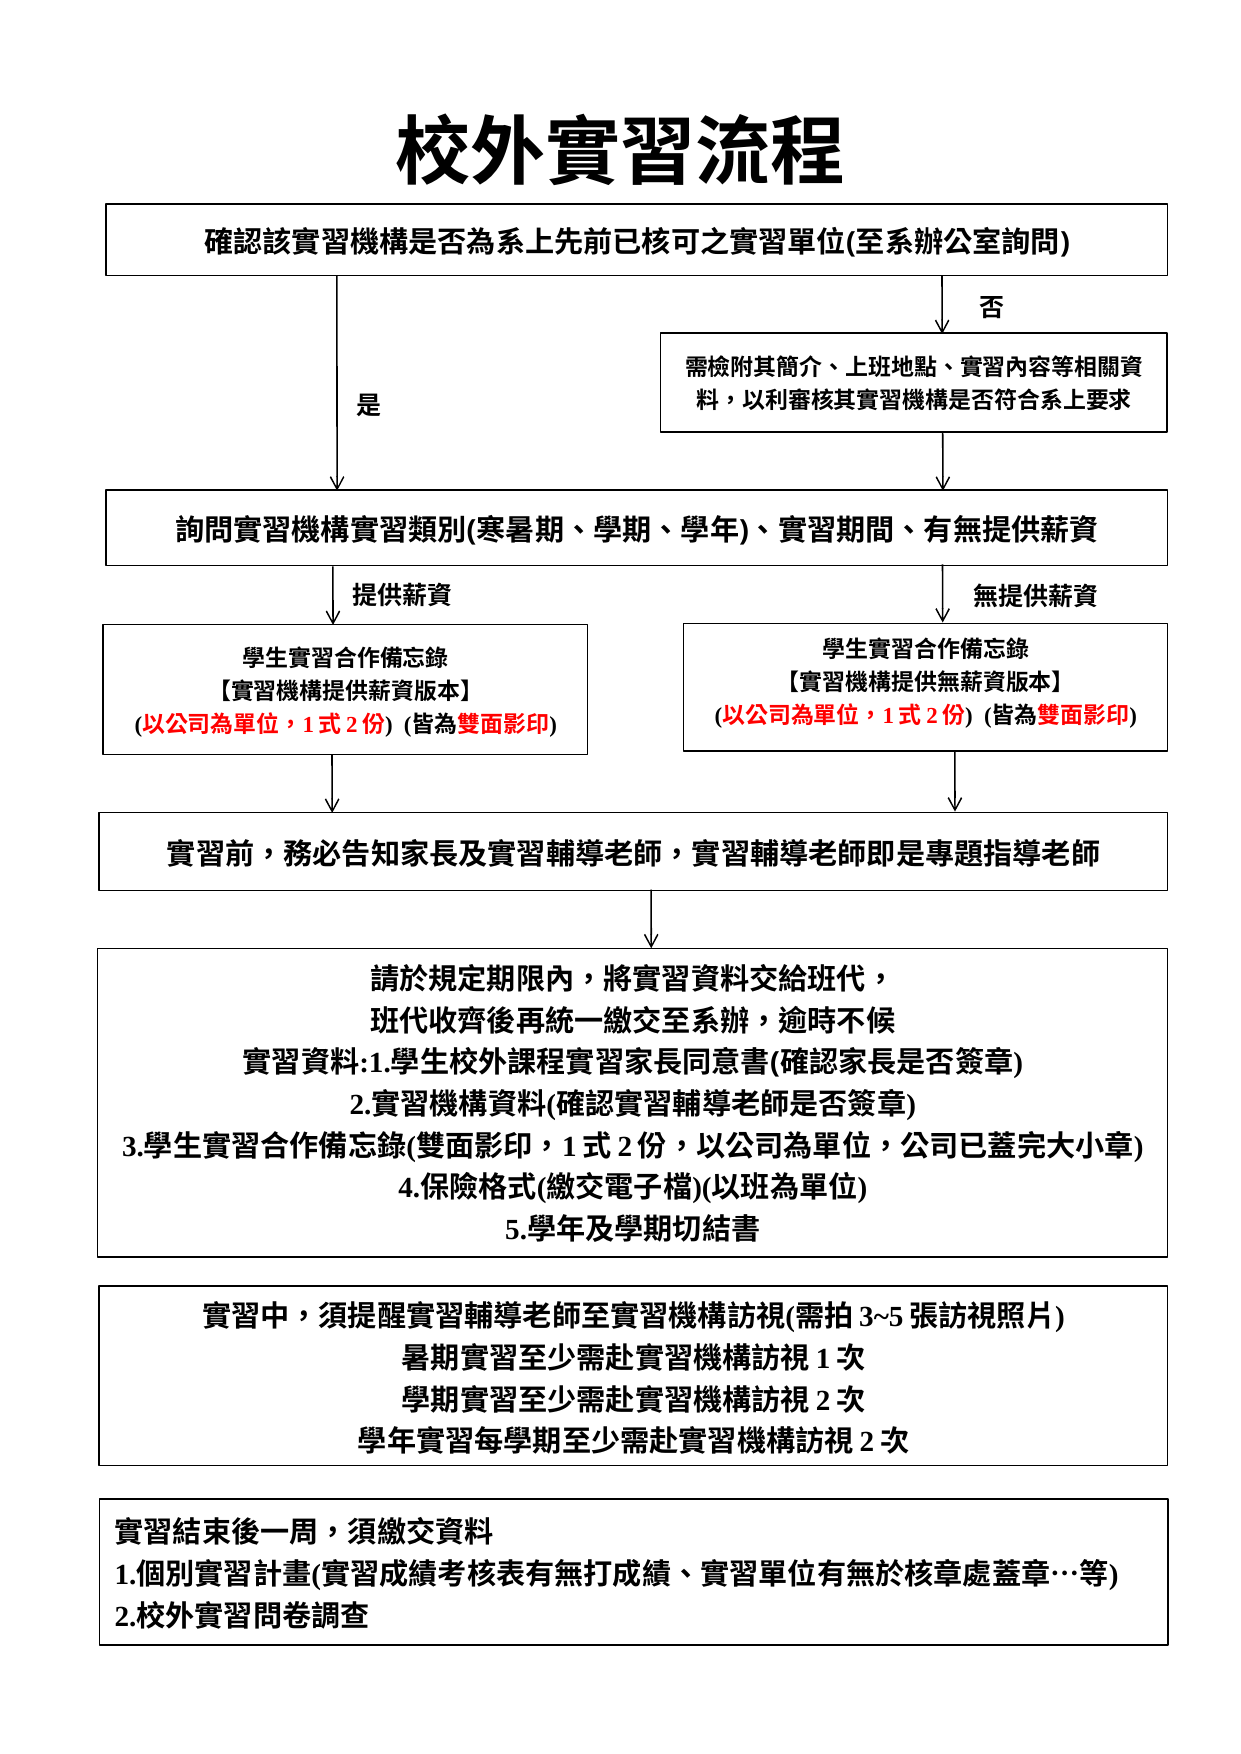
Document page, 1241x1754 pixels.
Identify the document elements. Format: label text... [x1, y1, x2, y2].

text 校外實習流程 [75, 89, 1165, 202]
